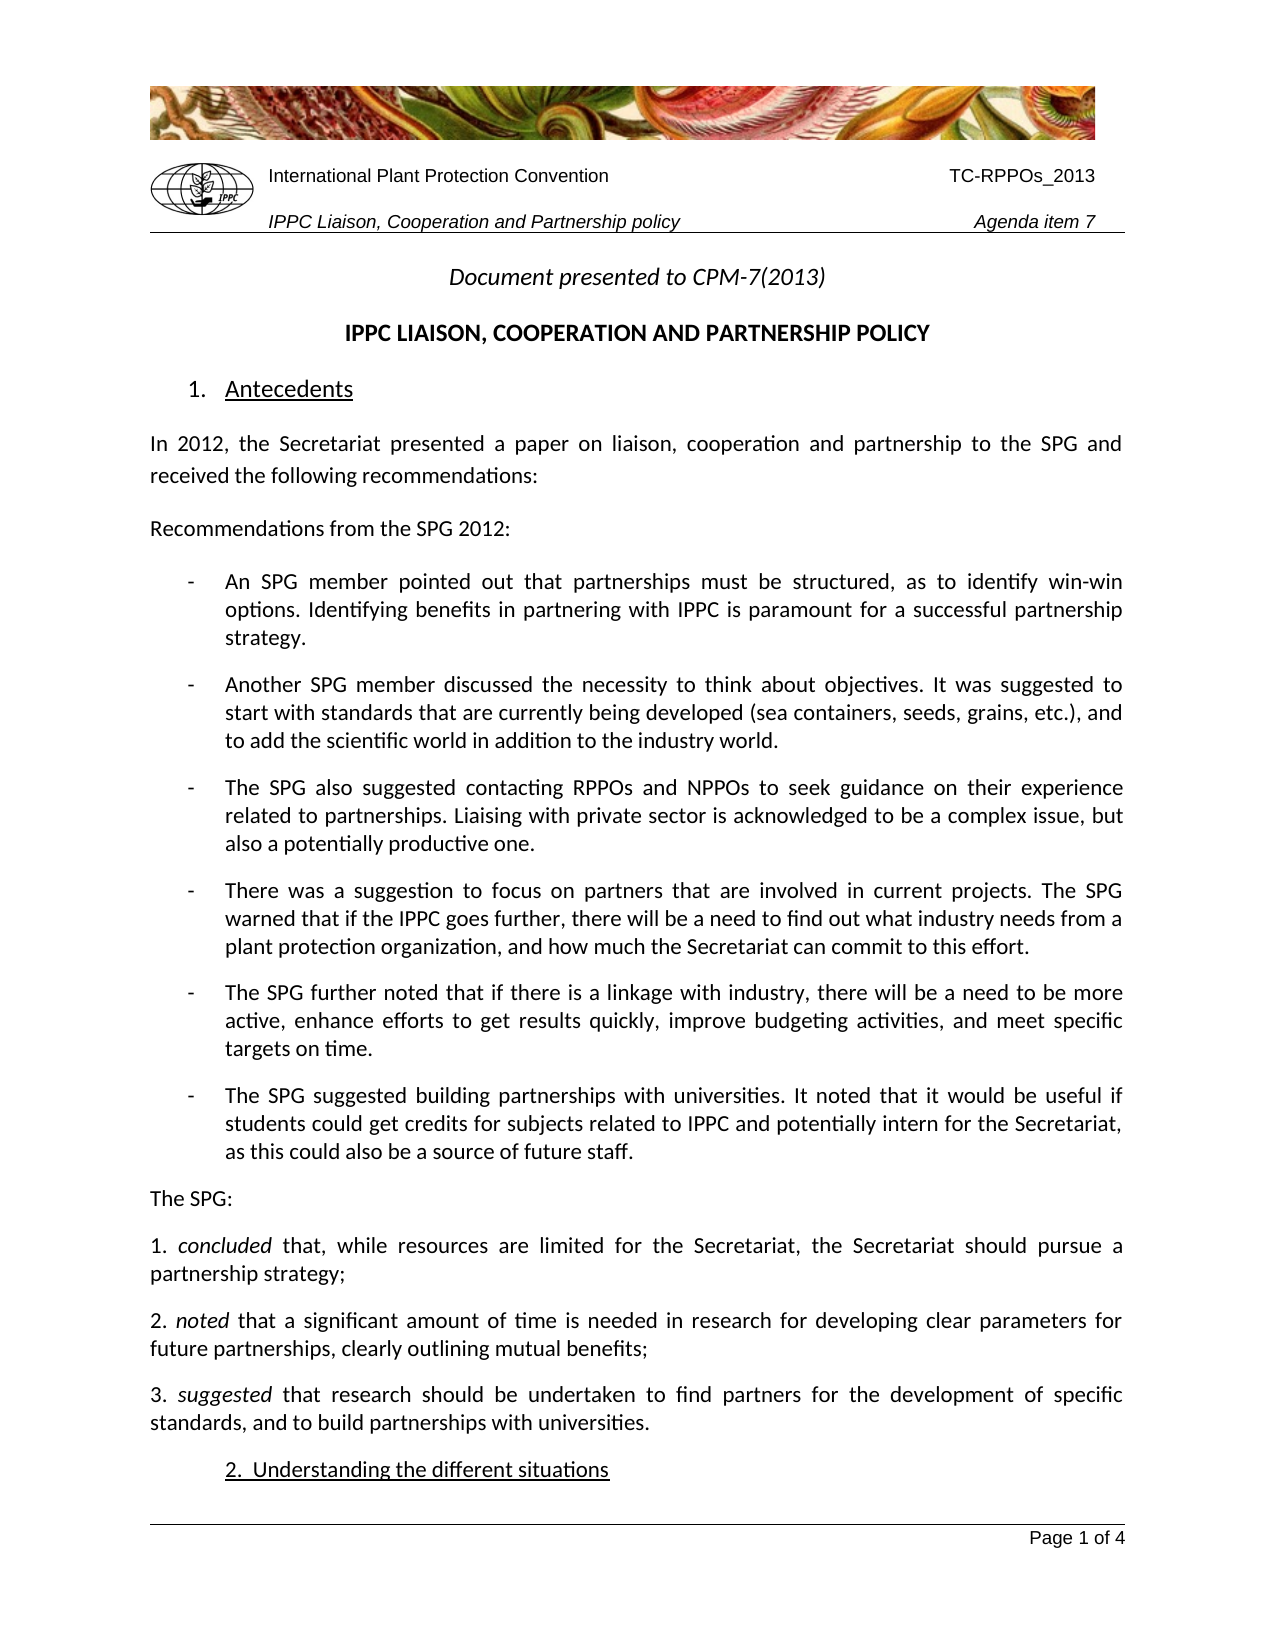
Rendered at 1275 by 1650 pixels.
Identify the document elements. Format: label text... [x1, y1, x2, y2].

text In 2012, the Secretariat presented a paper on liaison, cooperation and partnership to the SPG and received the following recommendations: [150, 429, 1125, 489]
list An SPG member pointed out that partnerships must be structured, as to identify win-win options. Identifying benefits in partnering with IPPC is paramount for a successful partnership strategy. [187, 567, 1125, 651]
list The SPG also suggested contacting RPPOs and NPPOs to seek guidance on their experience related to partnerships. Liaising with private sector is acknowledged to be a complex issue, but also a potentially productive one. [187, 773, 1125, 857]
text IPPC LIAISON, COOPERATION AND PARTNERSHIP POLICY [150, 317, 1125, 348]
text 3. suggested that research should be undertaken to find partners for the development of specific standards, and to build partnerships with universities. [150, 1381, 1125, 1437]
list The SPG suggested building partnerships with universities. It noted that it would be useful if students could get credits for subjects related to IPPC and potentially intern for the Secretariat, as this could also be a source of future staff. [187, 1081, 1125, 1165]
list The SPG further noted that if there is a linkage with industry, there will be a need to be more active, enhance efforts to get results quickly, improve budgeting activities, and meet specific targets on time. [187, 978, 1125, 1063]
text 2. Understanding the different situations [150, 1455, 1125, 1483]
text The SPG: [150, 1184, 1125, 1212]
picture [150, 162, 254, 216]
text 1. concluded that, while resources are limited for the Secretariat, the Secretariat should pursue a partnership strategy; [150, 1231, 1125, 1287]
list Another SPG member discussed the necessity to think about objectives. It was suggested to start with standards that are currently being developed (sea containers, seeds, grains, etc.), and to add the scientific world in addition to the industry world. [187, 670, 1125, 754]
text Recommendations from the SPG 2012: [150, 514, 1125, 542]
picture [150, 86, 1096, 140]
text 2. noted that a significant amount of time is needed in research for developing clear parameters for future partnerships, clearly outlining mutual benefits; [150, 1306, 1125, 1362]
list Antecedents [187, 373, 1125, 404]
list There was a suggestion to focus on partners that are involved in current projects. The SPG warned that if the IPPC goes further, there will be a need to find out what industry needs from a plant protection organization, and how much the Secretariat can commit to this effort. [187, 876, 1125, 960]
text Document presented to CPM-7(2013) [150, 262, 1125, 292]
